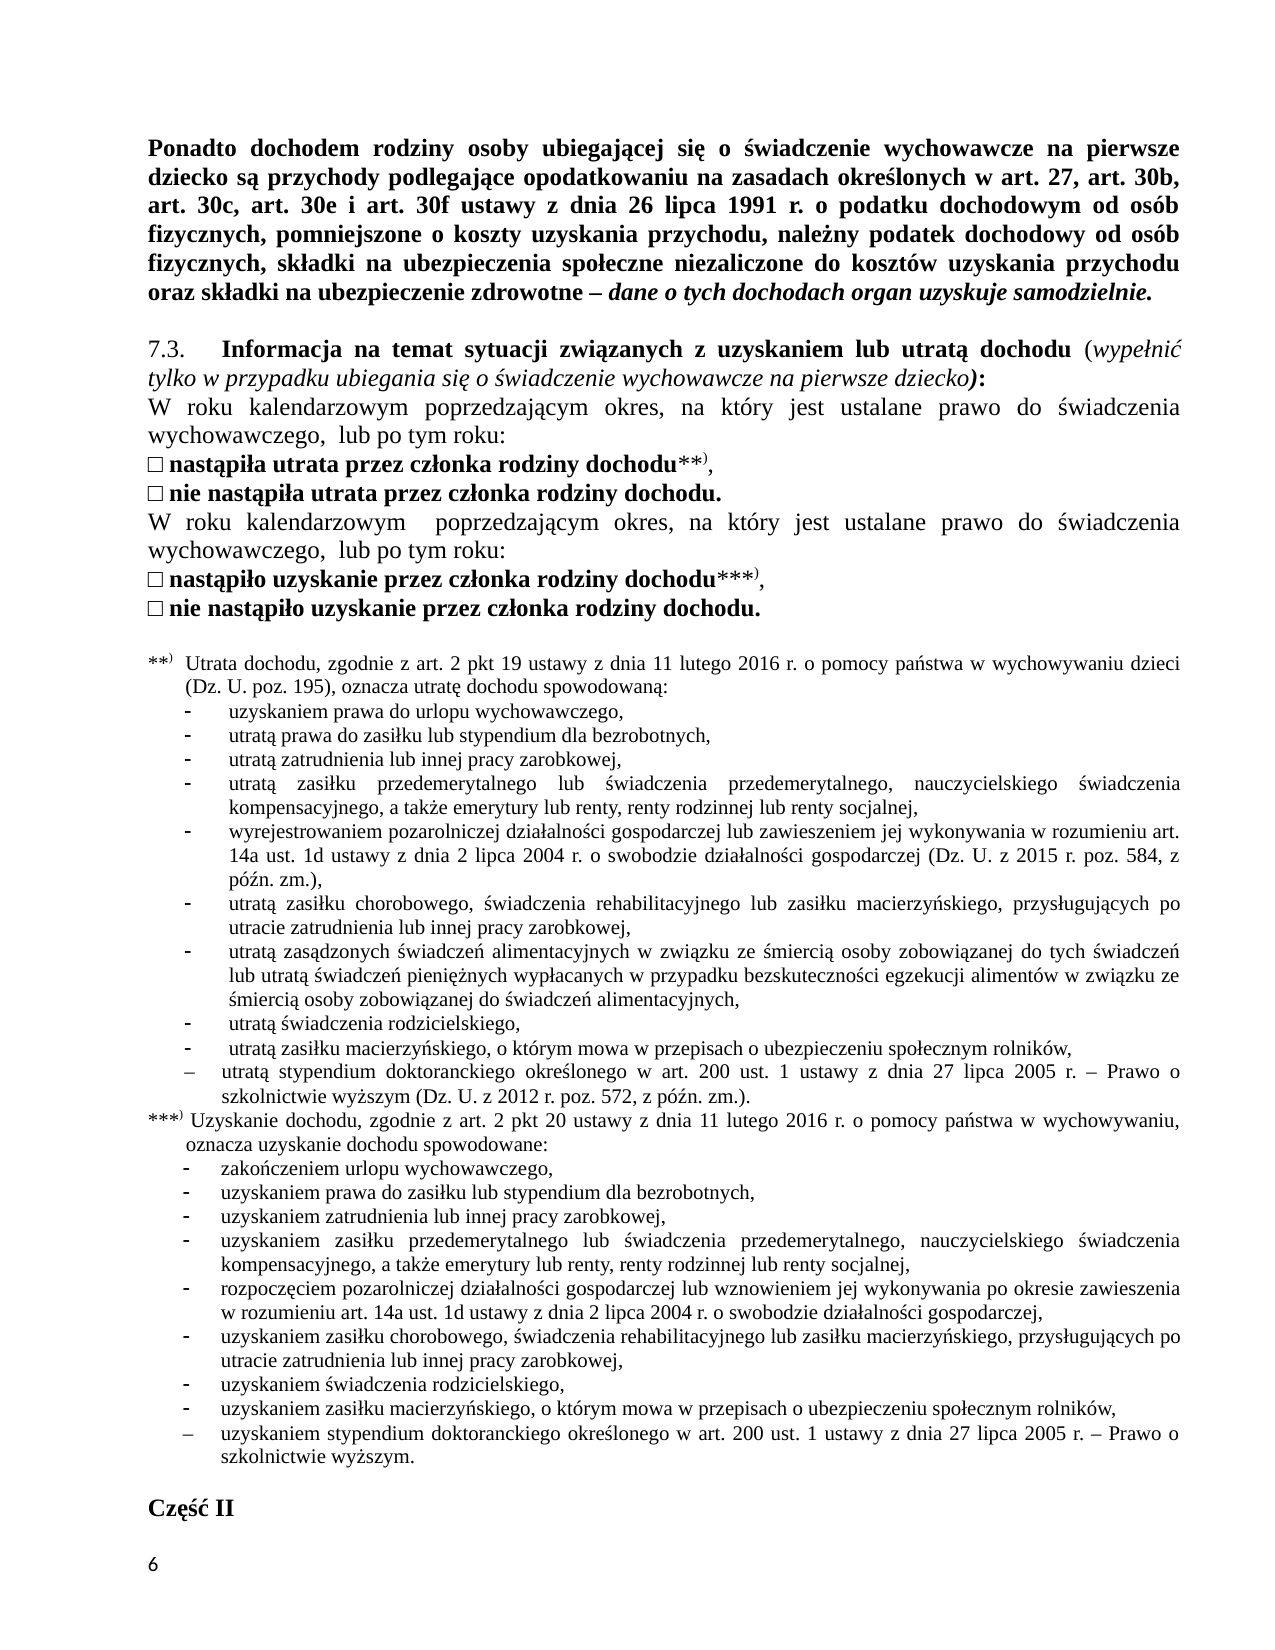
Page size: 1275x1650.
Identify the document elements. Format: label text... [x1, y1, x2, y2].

text W roku kalendarzowym poprzedzającym okres, na który jest ustalane prawo do świadczenia wychowawczego, lub po tym roku: [148, 392, 1181, 449]
text 7.3. Informacja na temat sytuacji związanych z uzyskaniem lub utratą dochodu (wypełnić tylko w przypadku ubiegania się o świadczenie wychowawcze na pierwsze dziecko): [148, 334, 1181, 392]
text  uzyskaniem prawa do zasiłku lub stypendium dla bezrobotnych, [183, 1180, 1181, 1204]
text  rozpoczęciem pozarolniczej działalności gospodarczej lub wznowieniem jej wykonywania po okresie zawieszenia w rozumieniu art. 14a ust. 1d ustawy z dnia 2 lipca 2004 r. o swobodzie działalności gospodarczej, [183, 1276, 1181, 1324]
text – uzyskaniem stypendium doktoranckiego określonego w art. 200 ust. 1 ustawy z dnia 27 lipca 2005 r. – Prawo o szkolnictwie wyższym. [183, 1420, 1181, 1468]
text ***) Uzyskanie dochodu, zgodnie z art. 2 pkt 20 ustawy z dnia 11 lutego 2016 r. o pomocy państwa w wychowywaniu, oznacza uzyskanie dochodu spowodowane: [148, 1108, 1181, 1156]
text  uzyskaniem zasiłku przedemerytalnego lub świadczenia przedemerytalnego, nauczycielskiego świadczenia kompensacyjnego, a także emerytury lub renty, renty rodzinnej lub renty socjalnej, [183, 1228, 1181, 1276]
text  zakończeniem urlopu wychowawczego, [183, 1156, 1181, 1180]
text  utratą zasiłku macierzyńskiego, o którym mowa w przepisach o ubezpieczeniu społecznym rolników, [184, 1035, 1181, 1059]
text – utratą stypendium doktoranckiego określonego w art. 200 ust. 1 ustawy z dnia 27 lipca 2005 r. – Prawo o szkolnictwie wyższym (Dz. U. z 2012 r. poz. 572, z późn. zm.). [148, 1059, 1181, 1108]
text □ nie nastąpiło uzyskanie przez członka rodziny dochodu. [148, 593, 1181, 622]
text  uzyskaniem świadczenia rodzicielskiego, [183, 1372, 1181, 1396]
text  uzyskaniem prawa do urlopu wychowawczego, [184, 698, 1181, 723]
text  uzyskaniem zasiłku chorobowego, świadczenia rehabilitacyjnego lub zasiłku macierzyńskiego, przysługujących po utracie zatrudnienia lub innej pracy zarobkowej, [183, 1324, 1181, 1372]
text  utratą zasądzonych świadczeń alimentacyjnych w związku ze śmiercią osoby zobowiązanej do tych świadczeń lub utratą świadczeń pieniężnych wypłacanych w przypadku bezskuteczności egzekucji alimentów w związku ze śmiercią osoby zobowiązanej do świadczeń alimentacyjnych, [184, 939, 1181, 1011]
text  wyrejestrowaniem pozarolniczej działalności gospodarczej lub zawieszeniem jej wykonywania w rozumieniu art. 14a ust. 1d ustawy z dnia 2 lipca 2004 r. o swobodzie działalności gospodarczej (Dz. U. z 2015 r. poz. 584, z późn. zm.), [184, 819, 1181, 891]
text Część II [148, 1493, 1181, 1521]
text  utratą zasiłku chorobowego, świadczenia rehabilitacyjnego lub zasiłku macierzyńskiego, przysługujących po utracie zatrudnienia lub innej pracy zarobkowej, [184, 891, 1181, 939]
text Ponadto dochodem rodziny osoby ubiegającej się o świadczenie wychowawcze na pierwsze dziecko są przychody podlegające opodatkowaniu na zasadach określonych w art. 27, art. 30b, art. 30c, art. 30e i art. 30f ustawy z dnia 26 lipca 1991 r. o podatku dochodowym od osób fizycznych, pomniejszone o koszty uzyskania przychodu, należny podatek dochodowy od osób fizycznych, składki na ubezpieczenia społeczne niezaliczone do kosztów uzyskania przychodu oraz składki na ubezpieczenie zdrowotne – dane o tych dochodach organ uzyskuje samodzielnie. [148, 133, 1181, 305]
text □ nastąpiła utrata przez członka rodziny dochodu**), [148, 449, 1181, 478]
text  uzyskaniem zasiłku macierzyńskiego, o którym mowa w przepisach o ubezpieczeniu społecznym rolników, [183, 1396, 1181, 1420]
text  utratą świadczenia rodzicielskiego, [184, 1011, 1181, 1035]
text  utratą prawa do zasiłku lub stypendium dla bezrobotnych, [184, 723, 1181, 747]
text W roku kalendarzowym poprzedzającym okres, na który jest ustalane prawo do świadczenia wychowawczego, lub po tym roku: [148, 507, 1181, 564]
text □ nastąpiło uzyskanie przez członka rodziny dochodu***), [148, 564, 1181, 593]
text  utratą zatrudnienia lub innej pracy zarobkowej, [184, 747, 1181, 771]
text **) Utrata dochodu, zgodnie z art. 2 pkt 19 ustawy z dnia 11 lutego 2016 r. o pomocy państwa w wychowywaniu dzieci (Dz. U. poz. 195), oznacza utratę dochodu spowodowaną: [148, 650, 1181, 698]
text □ nie nastąpiła utrata przez członka rodziny dochodu. [148, 478, 1181, 507]
text  utratą zasiłku przedemerytalnego lub świadczenia przedemerytalnego, nauczycielskiego świadczenia kompensacyjnego, a także emerytury lub renty, renty rodzinnej lub renty socjalnej, [184, 771, 1181, 819]
text  uzyskaniem zatrudnienia lub innej pracy zarobkowej, [183, 1204, 1181, 1228]
